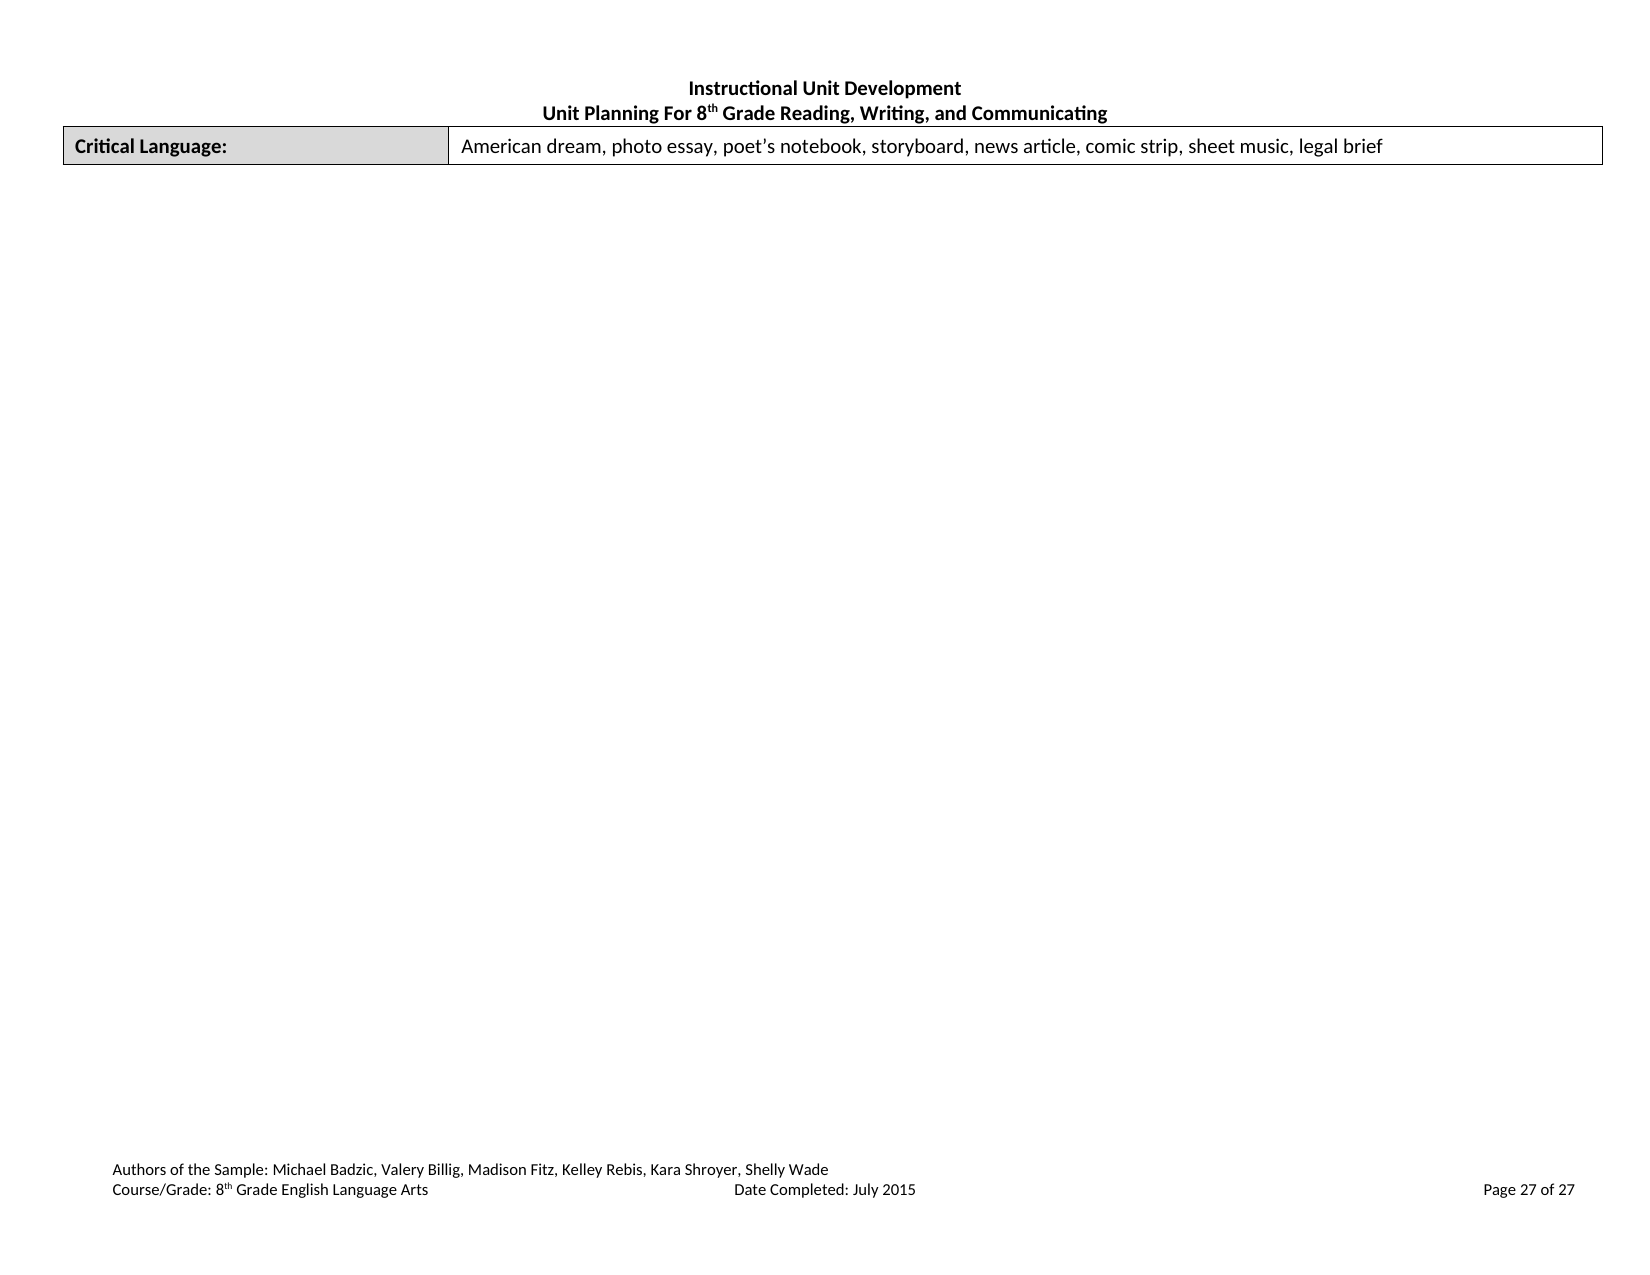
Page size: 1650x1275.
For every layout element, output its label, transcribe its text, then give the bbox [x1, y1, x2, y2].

table_cell American dream, photo essay, poet’s notebook, storyboard, news article, comic strip, sheet music, legal brief [449, 127, 1602, 164]
table_cell Critical Language: [64, 127, 448, 164]
